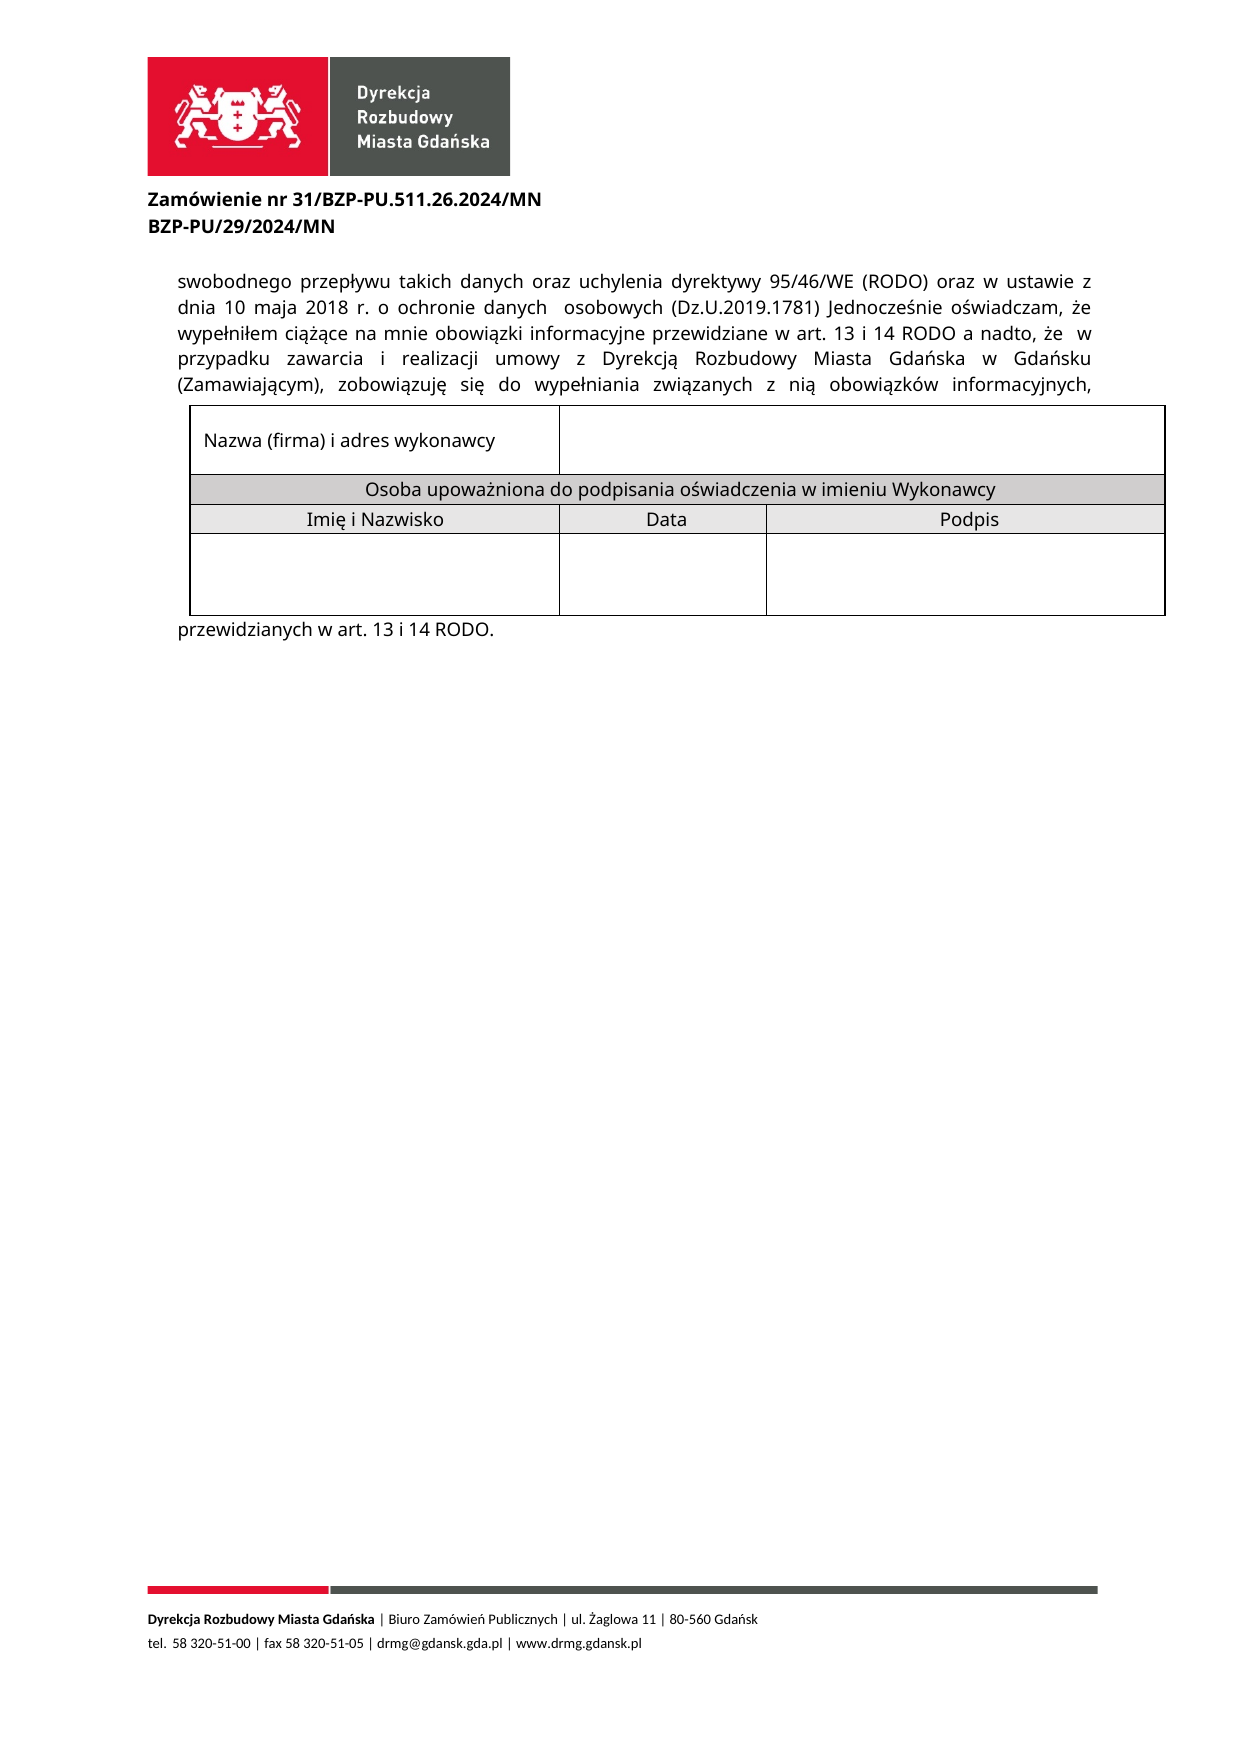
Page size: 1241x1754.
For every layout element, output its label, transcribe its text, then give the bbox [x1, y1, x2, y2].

table_cell [191, 534, 559, 615]
table_cell Podpis [767, 505, 1164, 533]
table_cell [560, 534, 766, 615]
table_header [560, 406, 1164, 474]
table_cell Osoba upoważniona do podpisania oświadczenia w imieniu Wykonawcy [191, 475, 1164, 504]
table_cell Imię i Nazwisko [191, 505, 559, 533]
table_cell Data [560, 505, 766, 533]
table_cell [767, 534, 1164, 615]
table_header Nazwa (firma) i adres wykonawcy [191, 406, 559, 474]
picture [147, 57, 511, 176]
picture [147, 1586, 1098, 1594]
